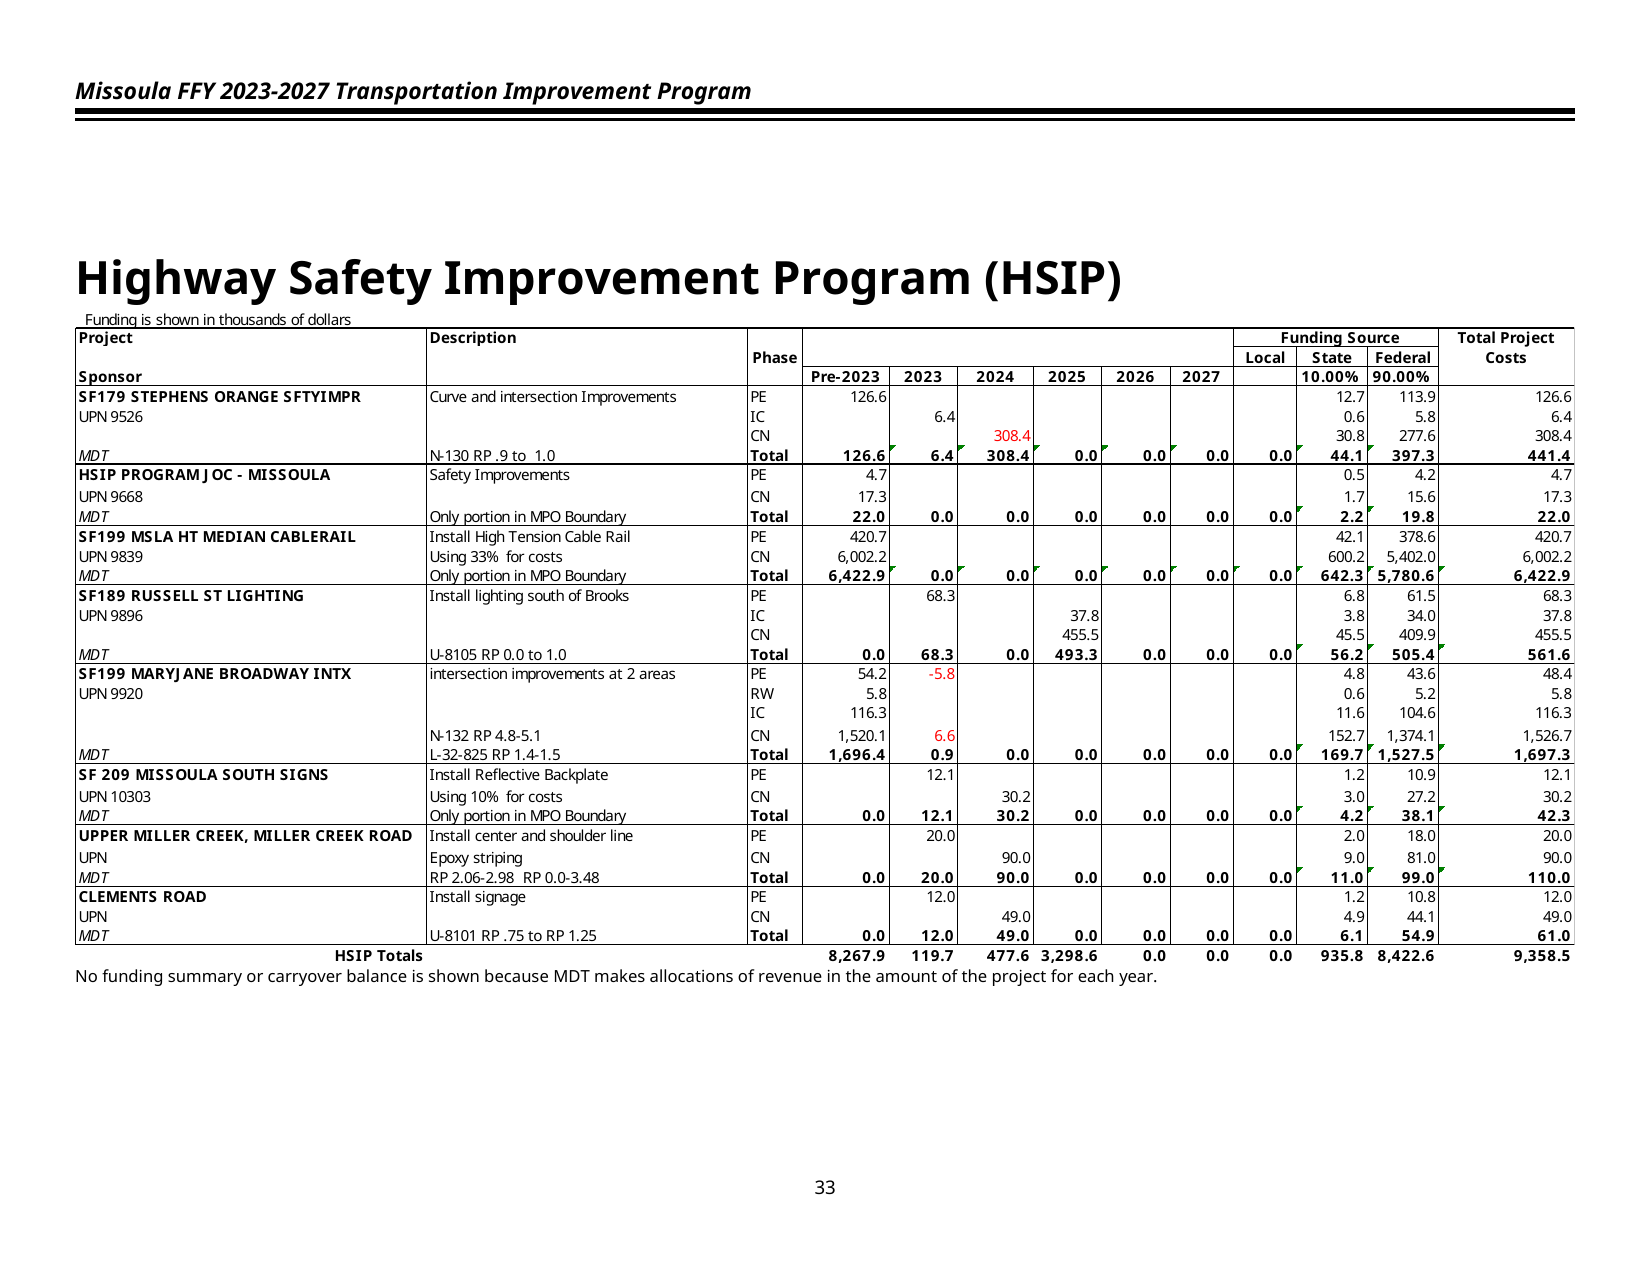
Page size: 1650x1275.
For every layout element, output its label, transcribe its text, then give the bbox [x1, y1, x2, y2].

text Highway Safety Improvement Program (HSIP) [75, 246, 1575, 308]
text No funding summary or carryover balance is shown because MDT makes allocations of revenue in the amount of the project for each year. [75, 965, 1575, 987]
